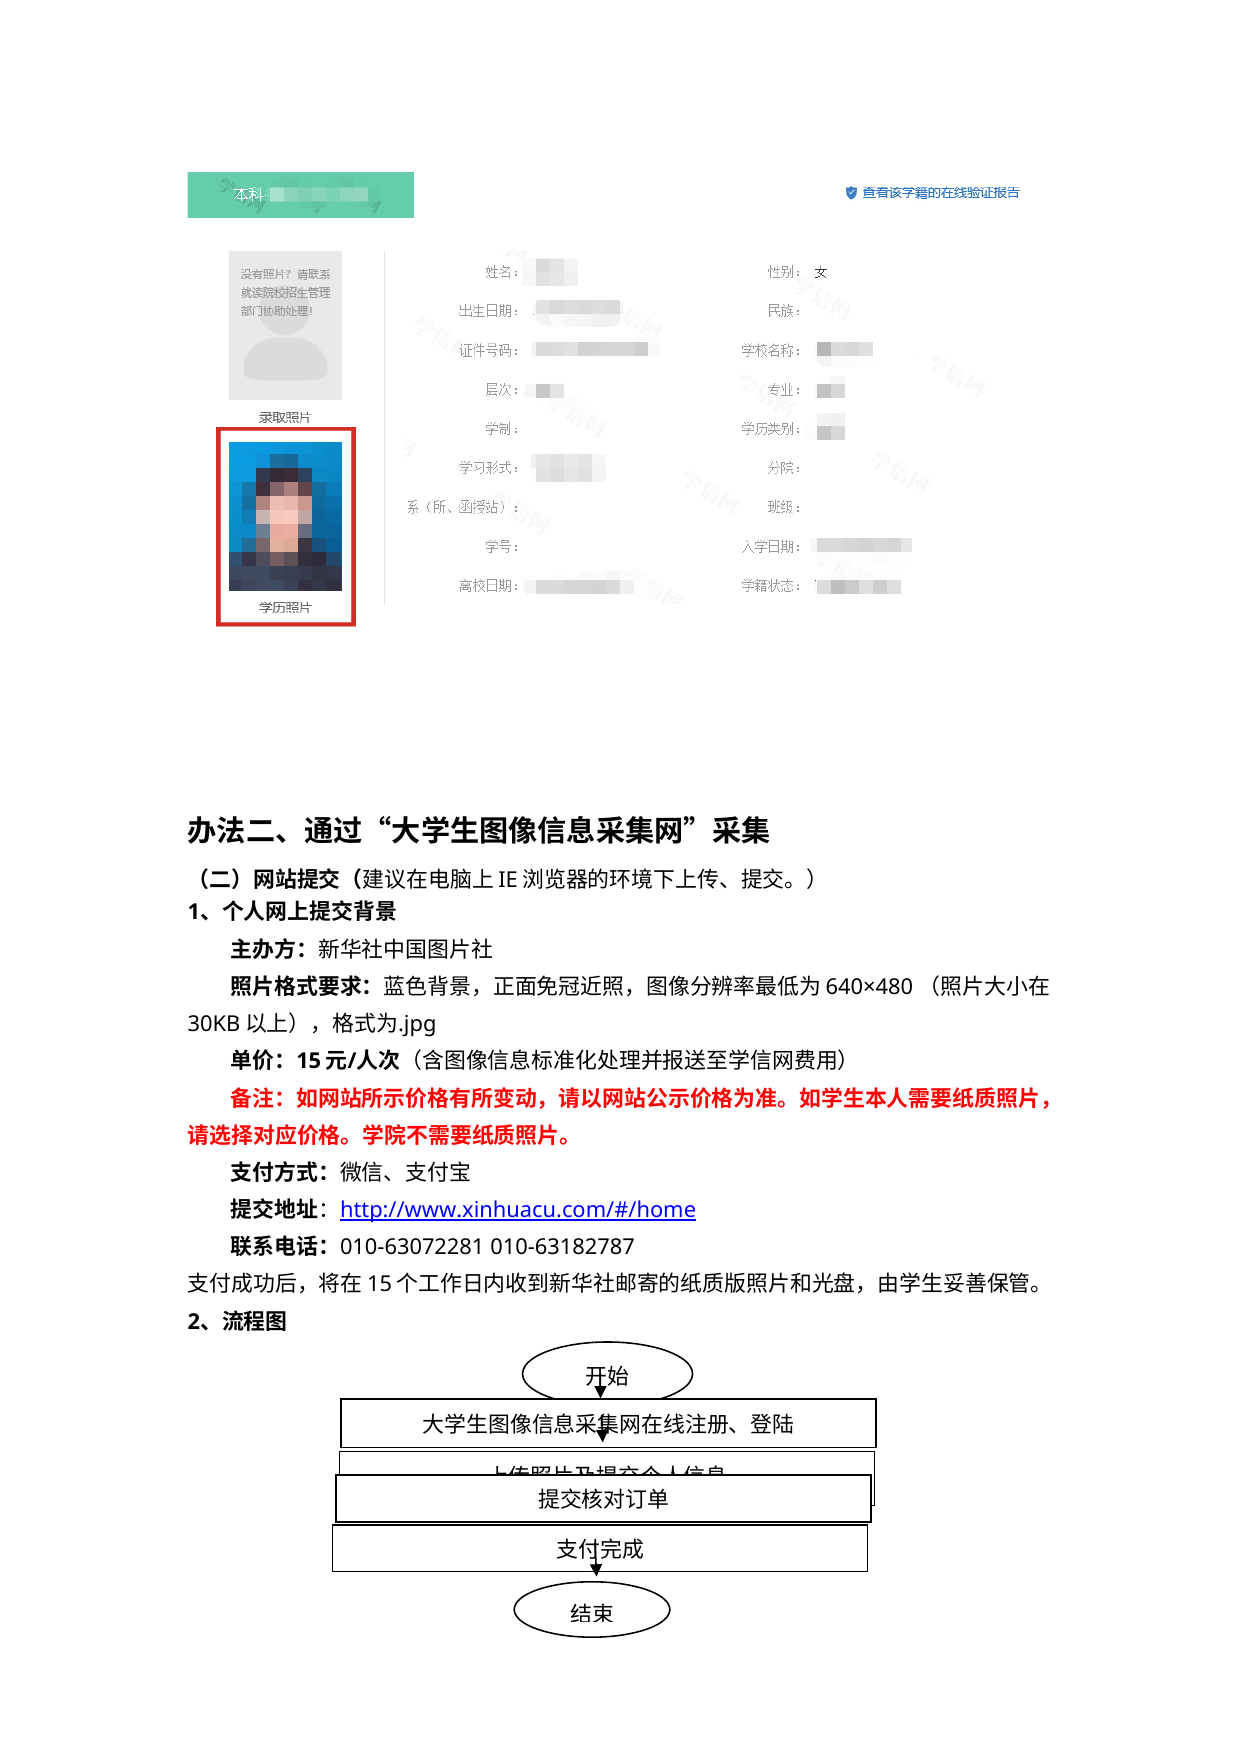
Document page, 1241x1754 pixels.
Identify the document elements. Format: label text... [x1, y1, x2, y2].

text 1、个人网上提交背景 [187, 894, 1053, 927]
text 备注：如网站所示价格有所变动，请以网站公示价格为准。如学生本人需要纸质照片，请选择对应价格。学院不需要纸质照片。 [187, 1080, 1053, 1150]
text 联系电话：010-63072281 010-63182787 [187, 1229, 1053, 1261]
text 主办方：新华社中国图片社 [187, 931, 1053, 964]
text 办法二、通过“大学生图像信息采集网”采集 [187, 797, 1053, 862]
text 2、流程图 [187, 1303, 1053, 1336]
picture [187, 162, 1037, 655]
text 支付方式：微信、支付宝 [187, 1154, 1053, 1187]
text 支付成功后，将在15个工作日内收到新华社邮寄的纸质版照片和光盘，由学生妥善保管。 [187, 1266, 1053, 1299]
text 照片格式要求：蓝色背景，正面免冠近照，图像分辨率最低为640×480 （照片大小在30KB以上），格式为.jpg [187, 968, 1053, 1038]
text （二）网站提交（建议在电脑上IE浏览器的环境下上传、提交。） [187, 862, 1053, 894]
text 单价：15元/人次（含图像信息标准化处理并报送至学信网费用） [187, 1043, 1053, 1075]
text 提交地址：http://www.xinhuacu.com/#/home [187, 1192, 1053, 1224]
